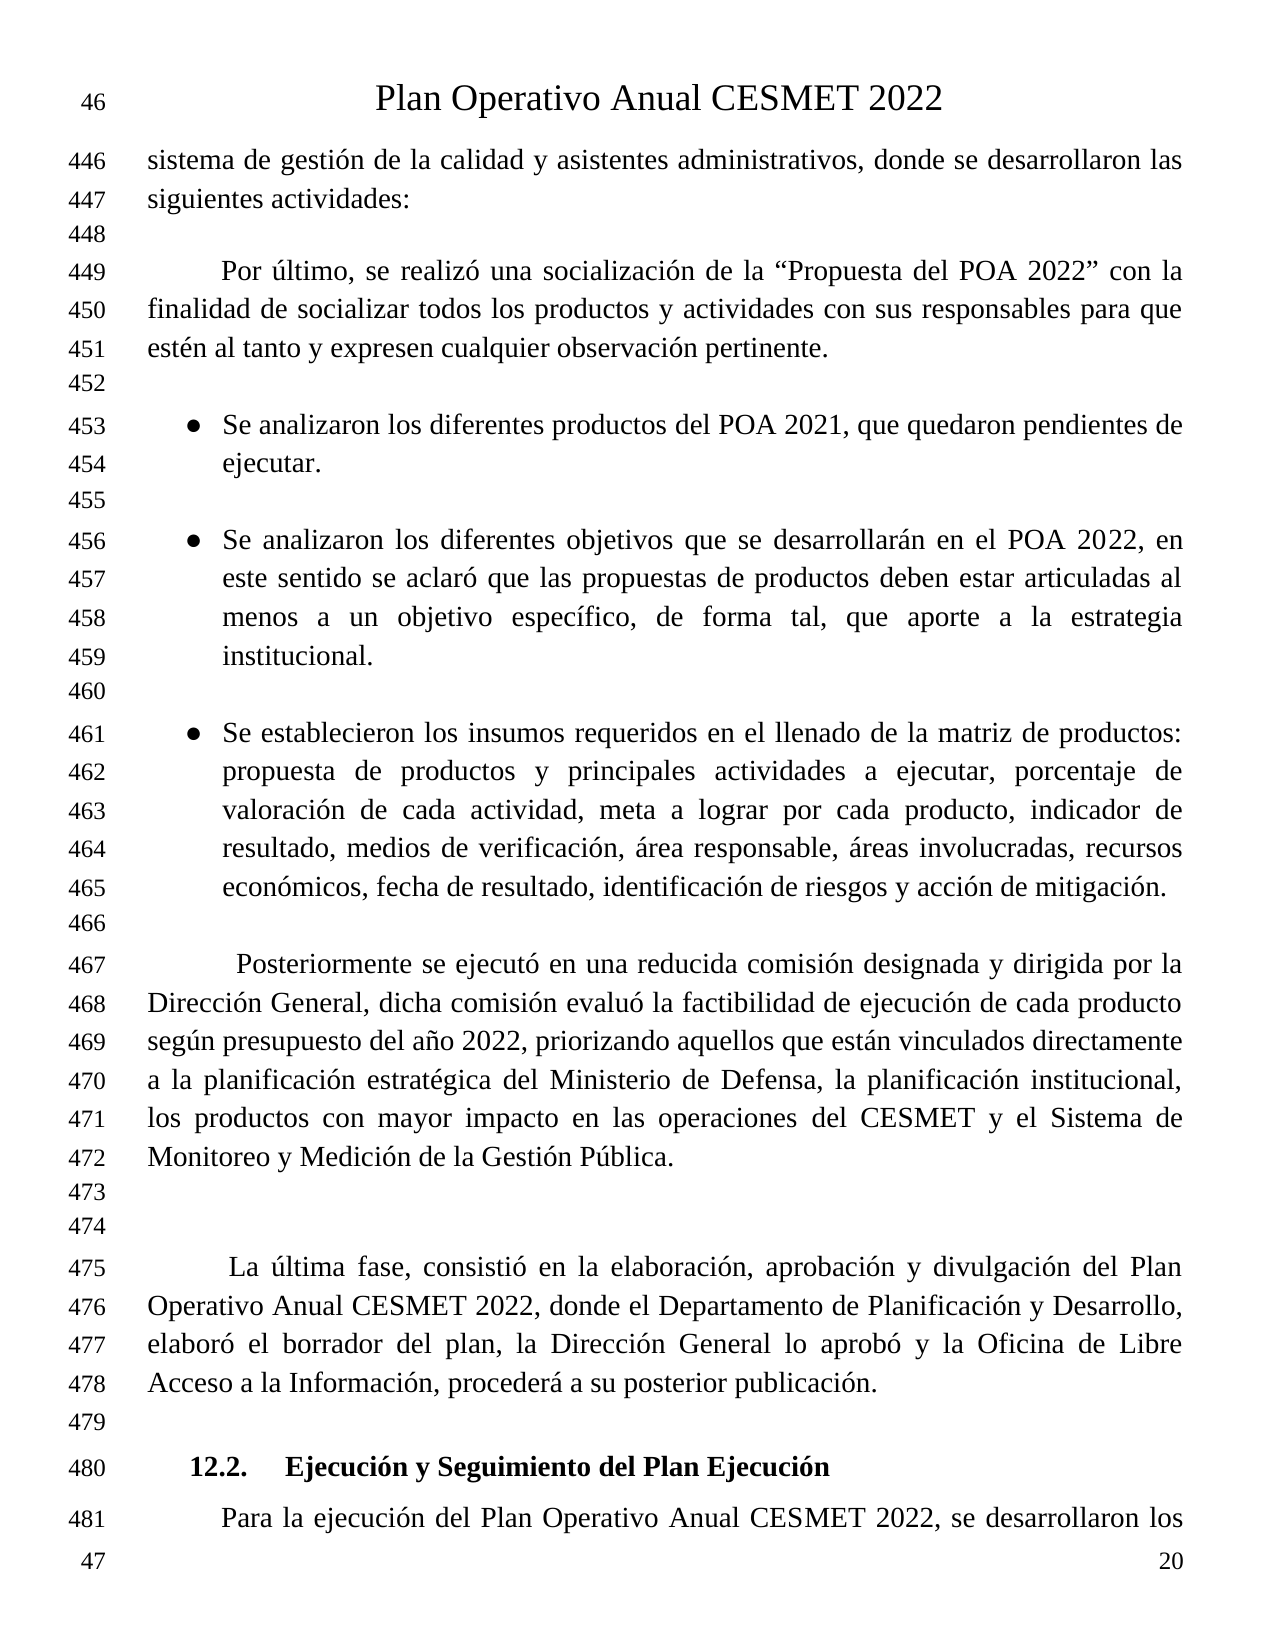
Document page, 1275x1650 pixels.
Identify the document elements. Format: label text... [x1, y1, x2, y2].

text Posteriormente se ejecutó en una reducida comisión designada y dirigida por la Dirección General, dicha comisión evaluó la factibilidad de ejecución de cada producto según presupuesto del año 2022, priorizando aquellos que están vinculados directamente a la planificación estratégica del Ministerio de Defensa, la planificación institucional, los productos con mayor impacto en las operaciones del CESMET y el Sistema de Monitoreo y Medición de la Gestión Pública. [147, 946, 1183, 1172]
text La última fase, consistió en la elaboración, aprobación y divulgación del Plan Operativo Anual CESMET 2022, donde el Departamento de Planificación y Desarrollo, elaboró el borrador del plan, la Dirección General lo aprobó y la Oficina de Libre Acceso a la Información, procederá a su posterior publicación. [147, 1249, 1183, 1398]
list Se analizaron los diferentes objetivos que se desarrollarán en el POA 2022, en este sentido se aclaró que las propuestas de productos deben estar articuladas al menos a un objetivo específico, de forma tal, que aporte a la estrategia institucional. [184, 522, 1183, 671]
list Se analizaron los diferentes productos del POA 2021, que quedaron pendientes de ejecutar. [184, 407, 1183, 479]
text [147, 142, 1183, 214]
subtitle Ejecución y Seguimiento del Plan Ejecución [247, 1449, 1183, 1483]
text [147, 1500, 1183, 1533]
list Se establecieron los insumos requeridos en el llenado de la matriz de productos: propuesta de productos y principales actividades a ejecutar, porcentaje de valoración de cada actividad, meta a lograr por cada producto, indicador de resultado, medios de verificación, área responsable, áreas involucradas, recursos económicos, fecha de resultado, identificación de riesgos y acción de mitigación. [184, 715, 1183, 902]
text Por último, se realizó una socialización de la “Propuesta del POA 2022” con la finalidad de socializar todos los productos y actividades con sus responsables para que estén al tanto y expresen cualquier observación pertinente. [147, 253, 1183, 363]
